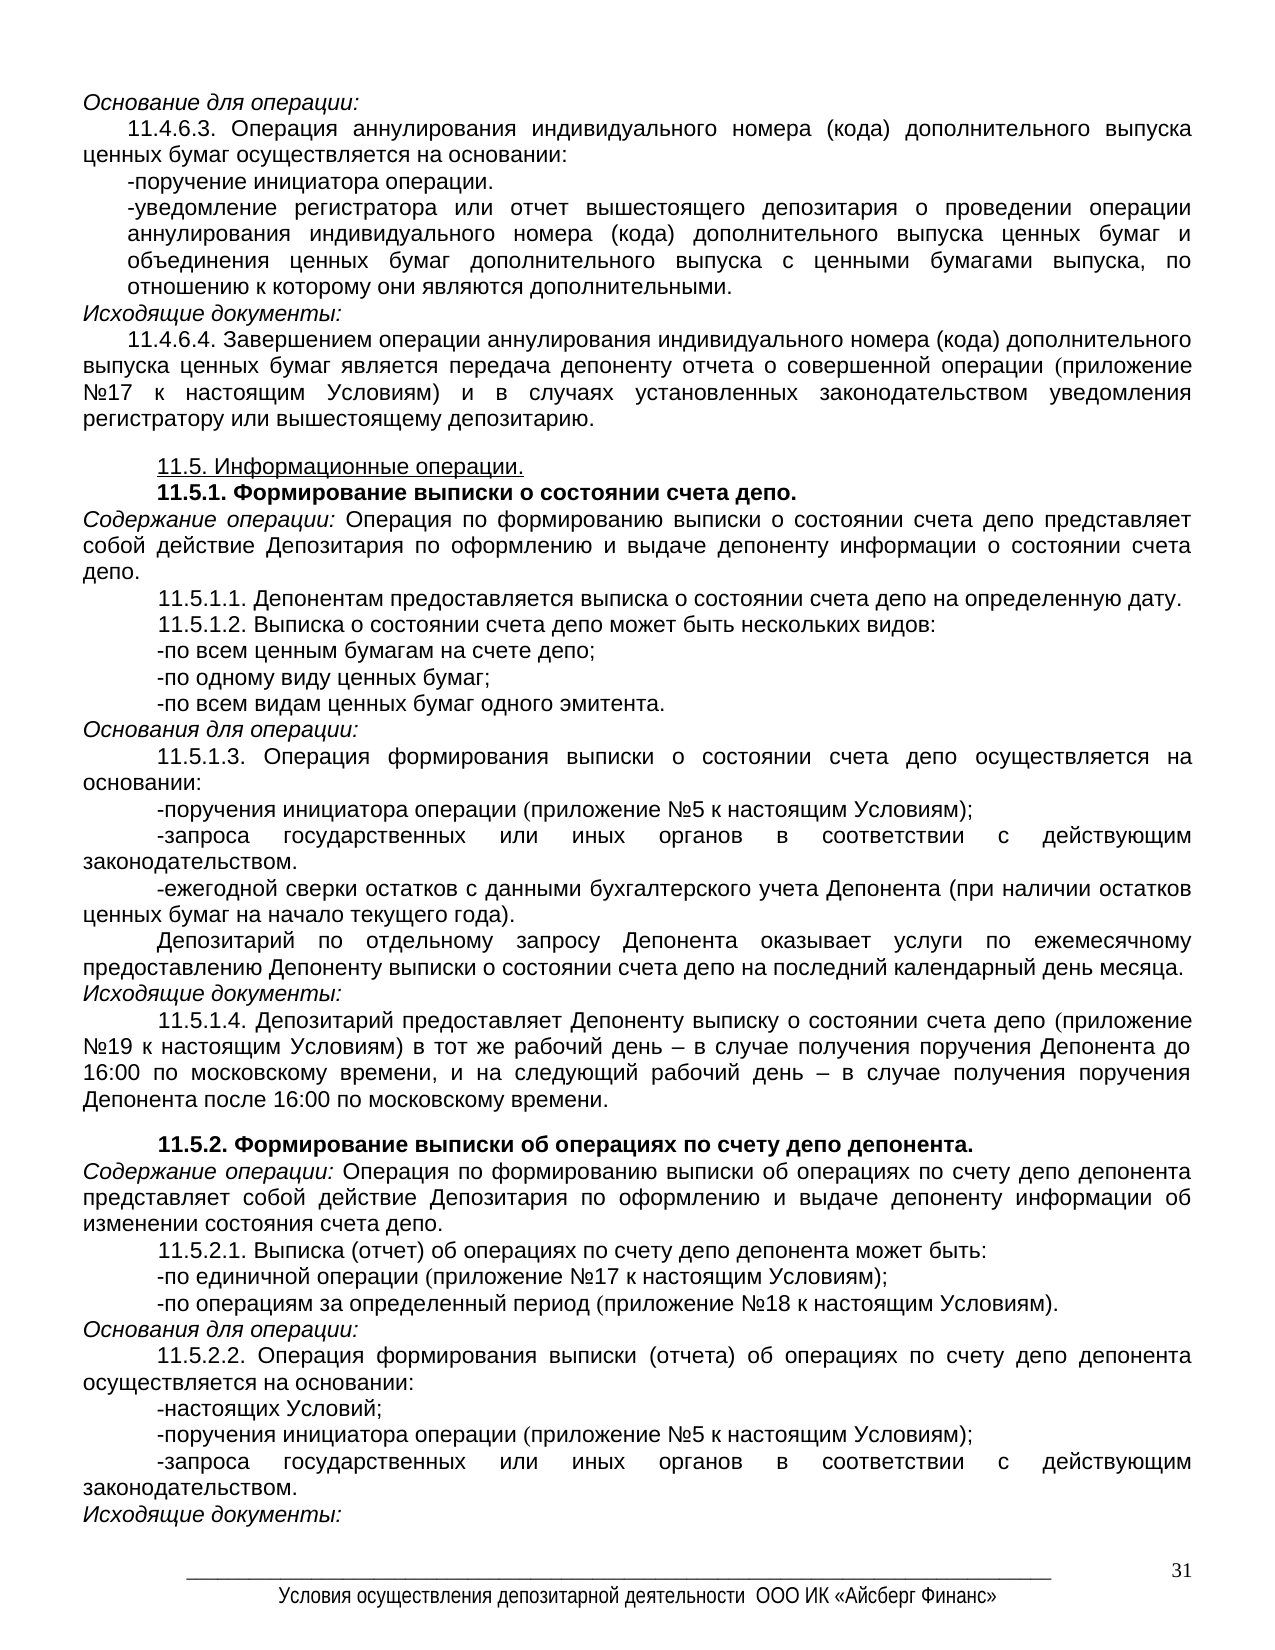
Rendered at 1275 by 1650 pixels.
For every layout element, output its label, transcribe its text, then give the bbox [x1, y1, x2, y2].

text 11.5.2. Формирование выписки об операциях по счету депо депонента. [83, 1131, 1192, 1158]
text Содержание операции: Операция по формированию выписки о состоянии счета депо представляет собой действие Депозитария по оформлению и выдаче депоненту информации о состоянии счета депо. [83, 506, 1192, 585]
text -ежегодной сверки остатков с данными бухгалтерского учета Депонента (при наличии остатков ценных бумаг на начало текущего года). [83, 875, 1192, 927]
text -по всем ценным бумагам на счете депо; [83, 637, 1192, 664]
text -по единичной операции (приложение №17 к настоящим Условиям); [83, 1263, 1192, 1289]
text Основание для операции: [83, 89, 1192, 115]
text Исходящие документы: [83, 1501, 1192, 1527]
text Содержание операции: Операция по формированию выписки об операциях по счету депо депонента представляет собой действие Депозитария по оформлению и выдаче депоненту информации об изменении состояния счета депо. [83, 1158, 1192, 1237]
text 11.5. Информационные операции. [83, 453, 1192, 479]
text -уведомление регистратора или отчет вышестоящего депозитария о проведении операции аннулирования индивидуального номера (кода) дополнительного выпуска ценных бумаг и объединения ценных бумаг дополнительного выпуска с ценными бумагами выпуска, по отношению к которому они являются дополнительными. [127, 194, 1192, 299]
text -поручения инициатора операции (приложение №5 к настоящим Условиям); [83, 1421, 1192, 1448]
text -поручение инициатора операции. [127, 168, 1192, 194]
text 11.5.2.2. Операция формирования выписки (отчета) об операциях по счету депо депонента осуществляется на основании: [83, 1342, 1192, 1395]
text 11.5.1. Формирование выписки о состоянии счета депо. [83, 479, 1192, 506]
text -запроса государственных или иных органов в соответствии с действующим законодательством. [83, 822, 1192, 875]
text 11.5.1.4. Депозитарий предоставляет Депоненту выписку о состоянии счета депо (приложение №19 к настоящим Условиям) в тот же рабочий день – в случае получения поручения Депонента до 16:00 по московскому времени, и на следующий рабочий день – в случае получения поручения Депонента после 16:00 по московскому времени. [83, 1007, 1192, 1112]
text Исходящие документы: [83, 299, 1192, 326]
text 11.5.1.1. Депонентам предоставляется выписка о состоянии счета депо на определенную дату. [83, 585, 1192, 611]
text -запроса государственных или иных органов в соответствии с действующим законодательством. [83, 1448, 1192, 1501]
text 11.5.2.1. Выписка (отчет) об операциях по счету депо депонента может быть: [83, 1237, 1192, 1263]
text Основания для операции: [83, 1316, 1192, 1342]
text 11.4.6.4. Завершением операции аннулирования индивидуального номера (кода) дополнительного выпуска ценных бумаг является передача депоненту отчета о совершенной операции (приложение №17 к настоящим Условиям) и в случаях установленных законодательством уведомления регистратору или вышестоящему депозитарию. [83, 326, 1192, 431]
text Исходящие документы: [83, 980, 1192, 1007]
text -поручения инициатора операции (приложение №5 к настоящим Условиям); [83, 796, 1192, 822]
text -по операциям за определенный период (приложение №18 к настоящим Условиям). [83, 1289, 1192, 1316]
text 11.5.1.3. Операция формирования выписки о состоянии счета депо осуществляется на основании: [83, 743, 1192, 796]
text -настоящих Условий; [83, 1395, 1192, 1421]
text 11.4.6.3. Операция аннулирования индивидуального номера (кода) дополнительного выпуска ценных бумаг осуществляется на основании: [83, 115, 1192, 168]
text -по всем видам ценных бумаг одного эмитента. [83, 690, 1192, 716]
text 11.5.1.2. Выписка о состоянии счета депо может быть нескольких видов: [83, 611, 1192, 637]
text Основания для операции: [83, 716, 1192, 743]
text -по одному виду ценных бумаг; [83, 664, 1192, 690]
text Депозитарий по отдельному запросу Депонента оказывает услуги по ежемесячному предоставлению Депоненту выписки о состоянии счета депо на последний календарный день месяца. [83, 927, 1192, 980]
